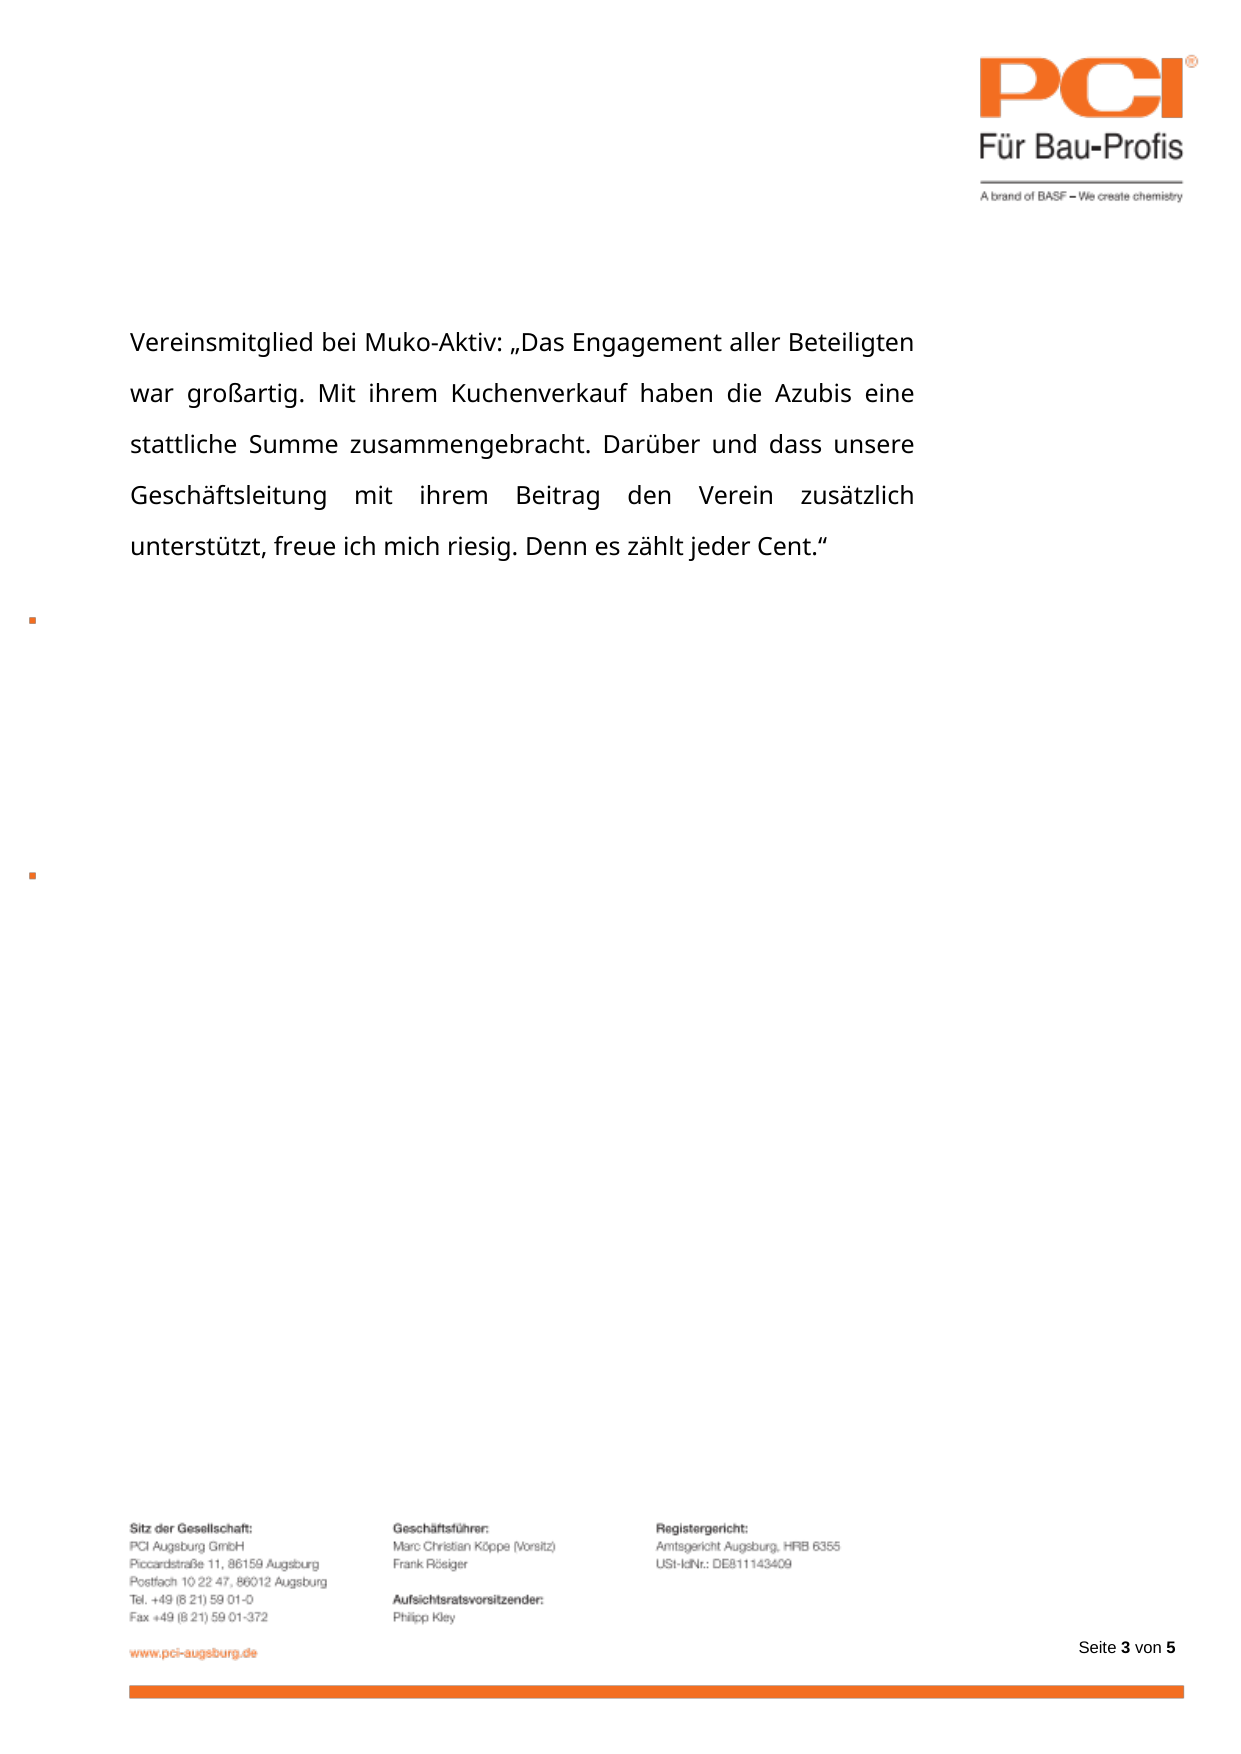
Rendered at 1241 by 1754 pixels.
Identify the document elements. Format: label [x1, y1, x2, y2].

text [130, 325, 915, 563]
